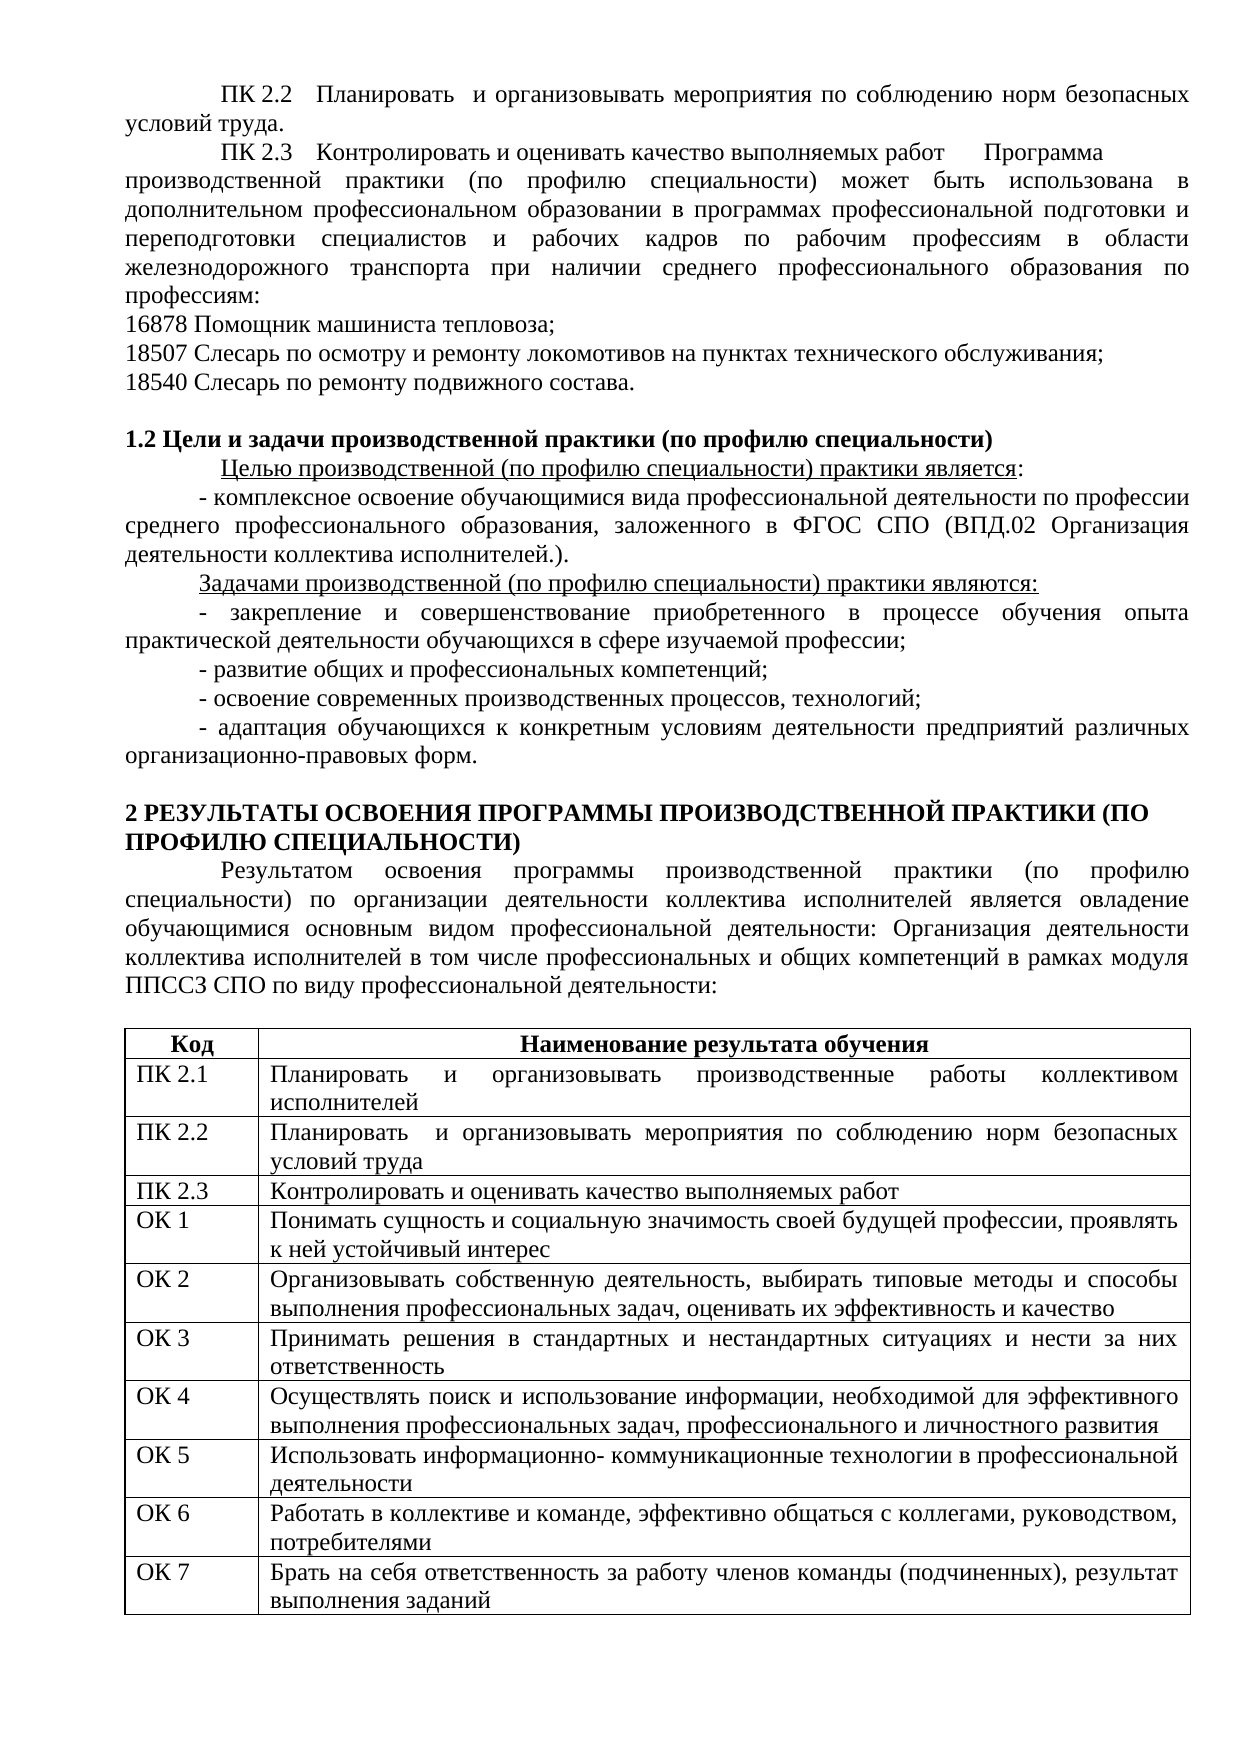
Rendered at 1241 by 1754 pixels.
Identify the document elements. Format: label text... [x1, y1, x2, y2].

table_header Наименование результата обучения [259, 1029, 1190, 1058]
text Задачами производственной (по профилю специальности) практики являются: [125, 568, 1190, 597]
table_header Код [126, 1029, 258, 1058]
text ПК 2.2 Планировать и организовывать мероприятия по соблюдению норм безопасных условий труда. [125, 79, 1190, 137]
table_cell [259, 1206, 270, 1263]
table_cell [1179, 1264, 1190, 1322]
table_cell ПК 2.2 [126, 1117, 258, 1175]
table_cell ОК 4 [126, 1381, 258, 1439]
table_cell ОК 6 [126, 1498, 258, 1556]
table_cell Планировать и организовывать мероприятия по соблюдению норм безопасных условий труда [259, 1117, 1190, 1175]
table_cell ОК 3 [126, 1323, 258, 1380]
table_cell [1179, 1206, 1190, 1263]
text - освоение современных производственных процессов, технологий; [125, 683, 1190, 712]
table_cell ОК 2 [126, 1264, 258, 1322]
text 2 результаты ОСВОЕНИЯ ПРОГРАММЫ ПРОИЗВОДСТВЕННОЙ ПРАКТИКИ (ПО ПРОФИЛЮ СПЕЦИАЛЬНОСТИ) [125, 798, 1190, 855]
table_cell ОК 5 [126, 1440, 258, 1497]
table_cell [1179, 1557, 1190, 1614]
table_cell ОК 7 [126, 1557, 258, 1614]
text Результатом освоения программы производственной практики (по профилю специальности) по организации деятельности коллектива исполнителей является овладение обучающимися основным видом профессиональной деятельности: Организация деятельности коллектива исполнителей в том числе профессиональных и общих компетенций в рамках модуля ППССЗ СПО по виду профессиональной деятельности: [125, 855, 1190, 999]
text - закрепление и совершенствование приобретенного в процессе обучения опыта практической деятельности обучающихся в сфере изучаемой профессии; [125, 597, 1190, 654]
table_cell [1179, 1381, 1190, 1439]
text ПК 2.3 Контролировать и оценивать качество выполняемых работ Программа производственной практики (по профилю специальности) может быть использована в дополнительном профессиональном образовании в программах профессиональной подготовки и переподготовки специалистов и рабочих кадров по рабочим профессиям в области железнодорожного транспорта при наличии среднего профессионального образования по профессиям: [125, 137, 1190, 309]
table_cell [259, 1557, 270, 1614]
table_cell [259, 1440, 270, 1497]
text 18507 Слесарь по осмотру и ремонту локомотивов на пунктах технического обслуживания; [125, 338, 1190, 367]
text 16878 Помощник машиниста тепловоза; [125, 309, 1190, 338]
text 1.2 Цели и задачи производственной практики (по профилю специальности) [125, 424, 1190, 453]
text - комплексное освоение обучающимися вида профессиональной деятельности по профессии среднего профессионального образования, заложенного в ФГОС СПО (ВПД.02 Организация деятельности коллектива исполнителей.). [125, 482, 1190, 568]
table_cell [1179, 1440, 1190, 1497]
text - адаптация обучающихся к конкретным условиям деятельности предприятий различных организационно-правовых форм. [125, 712, 1190, 769]
text Целью производственной (по профилю специальности) практики является: [125, 453, 1190, 482]
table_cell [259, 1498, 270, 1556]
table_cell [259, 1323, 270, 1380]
table_cell ПК 2.1 [126, 1059, 258, 1116]
text 18540 Слесарь по ремонту подвижного состава. [125, 367, 1190, 395]
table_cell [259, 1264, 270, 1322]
table_cell Планировать и организовывать производственные работы коллективом исполнителей [259, 1059, 1190, 1116]
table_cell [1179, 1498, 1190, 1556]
table_cell ОК 1 [126, 1206, 258, 1263]
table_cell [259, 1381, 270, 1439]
table_cell Контролировать и оценивать качество выполняемых работ [259, 1176, 1190, 1204]
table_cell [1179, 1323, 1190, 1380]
text - развитие общих и профессиональных компетенций; [125, 654, 1190, 683]
table_cell ПК 2.3 [126, 1176, 258, 1204]
